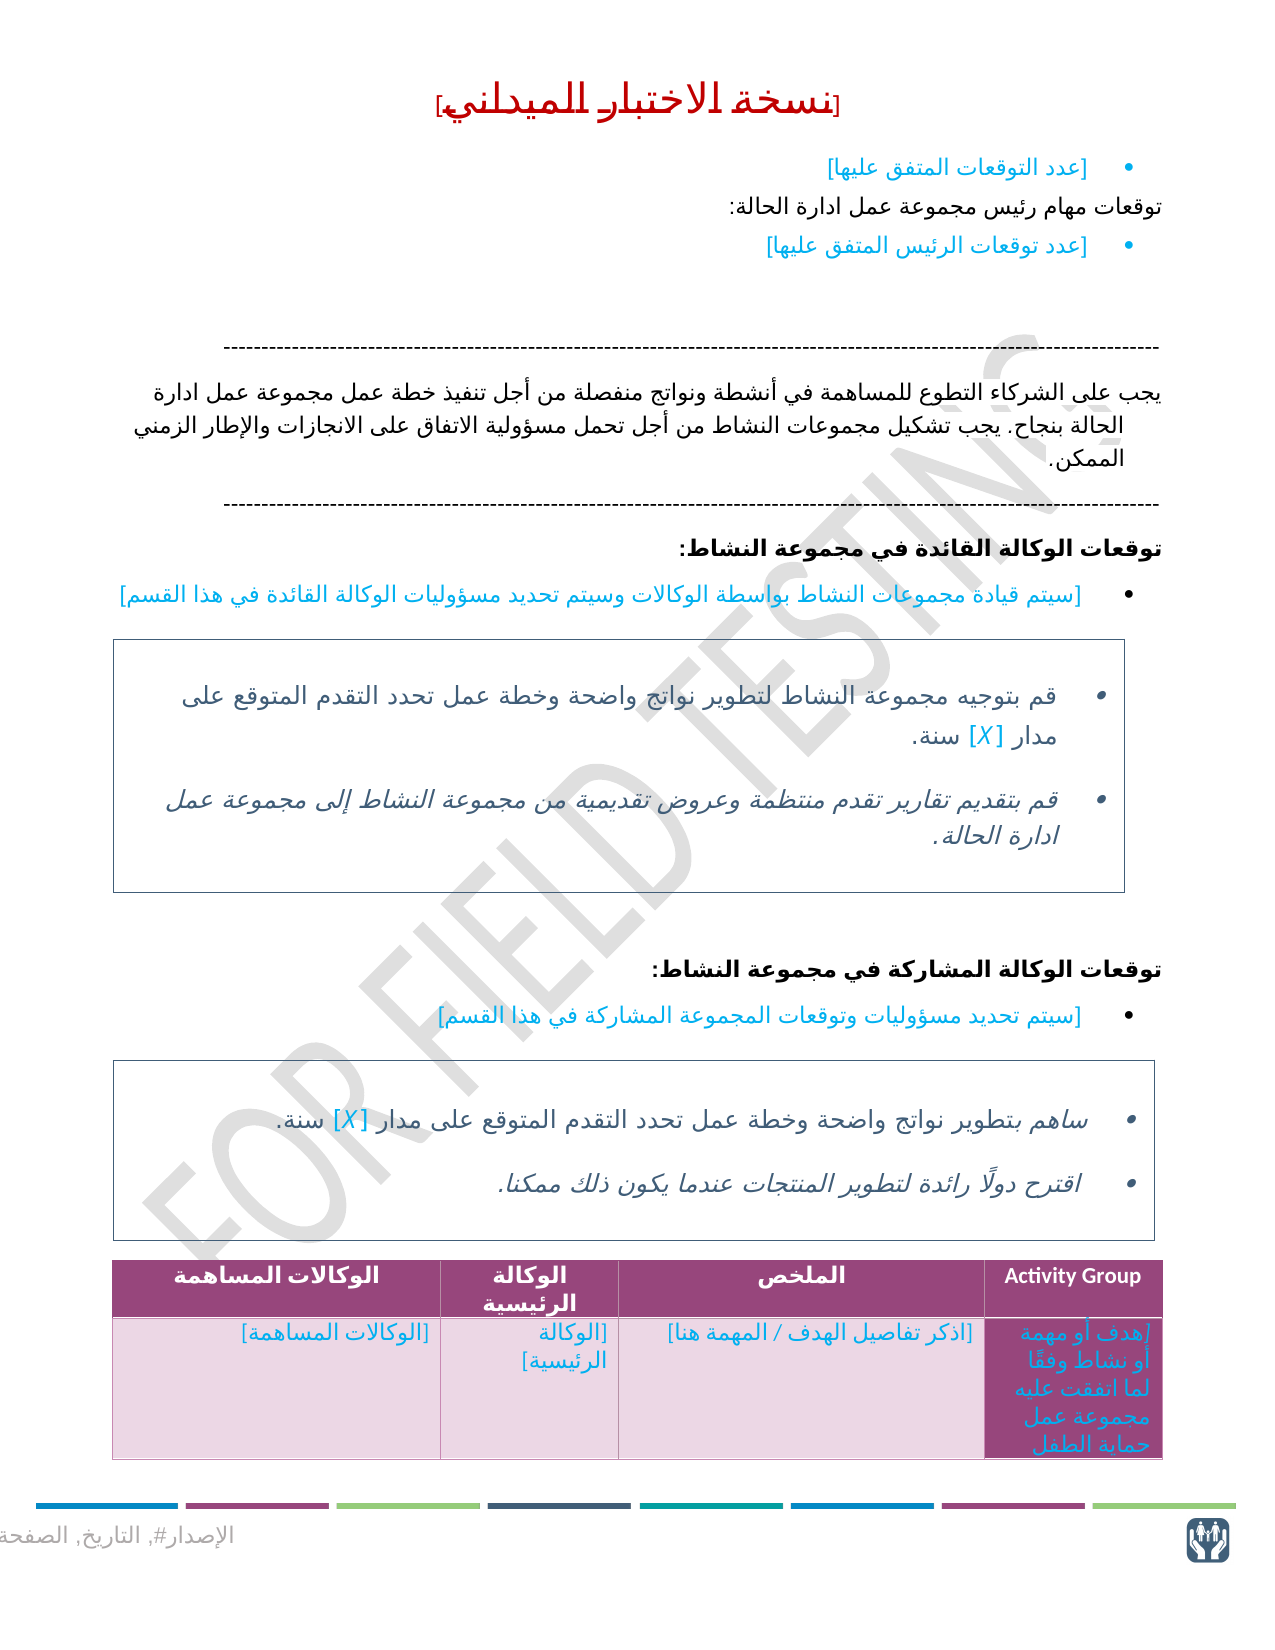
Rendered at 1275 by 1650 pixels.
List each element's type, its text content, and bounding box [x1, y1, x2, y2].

subtitle [عدد التوقعات المتفق عليها] [112, 154, 1125, 181]
list --------------------------------------------------------------------------------------------------------------------------- [112, 333, 1162, 359]
table_cell [الوكالة الرئيسية] [441, 1319, 618, 1458]
list ساهم بتطوير نواتج واضحة وخطة عمل تحدد التقدم المتوقع على مدار [X] سنة. [114, 1061, 1154, 1127]
subtitle [عدد توقعات الرئيس المتفق عليها] [112, 232, 1125, 258]
list [سيتم تحديد مسؤوليات وتوقعات المجموعة المشاركة في هذا القسم] [112, 1002, 1125, 1028]
list توقعات الوكالة المشاركة في مجموعة النشاط: [112, 956, 1162, 982]
table_header الملخص [619, 1261, 984, 1317]
table_cell [هدف أو مهمة أو نشاط وفقًا لما اتفقت عليه مجموعة عمل حماية الطفل [985, 1319, 1162, 1458]
list يجب على الشركاء التطوع للمساهمة في أنشطة ونواتج منفصلة من أجل تنفيذ خطة عمل مجموعة عمل ادارة الحالة بنجاح. يجب تشكيل مجموعات النشاط من أجل تحمل مسؤولية الاتفاق على الانجازات والإطار الزمني الممكن. [112, 379, 1162, 471]
picture [178, 1503, 790, 1509]
list قم بتقديم تقارير تقدم منتظمة وعروض تقديمية من مجموعة النشاط إلى مجموعة عمل ادارة الحالة. [114, 743, 1124, 892]
list اقترح دولًا رائدة لتطوير المنتجات عندما يكون ذلك ممكنا. [114, 1127, 1154, 1240]
list --------------------------------------------------------------------------------------------------------------------------- [112, 490, 1162, 516]
list توقعات الوكالة القائدة في مجموعة النشاط: [112, 535, 1162, 562]
list [سيتم قيادة مجموعات النشاط بواسطة الوكالات وسيتم تحديد مسؤوليات الوكالة القائدة في هذا القسم] [112, 581, 1125, 607]
picture [934, 1503, 1236, 1509]
table_cell [الوكالات المساهمة] [113, 1319, 440, 1458]
picture [1186, 1516, 1234, 1565]
table_header الوكالة الرئيسية [441, 1261, 618, 1317]
table_header الوكالات المساهمة [113, 1261, 440, 1317]
list قم بتوجيه مجموعة النشاط لتطوير نواتج واضحة وخطة عمل تحدد التقدم المتوقع على مدار [X] سنة. [114, 640, 1124, 743]
table_header Activity Group [985, 1261, 1162, 1317]
table_cell [اذكر تفاصيل الهدف / المهمة هنا] [619, 1319, 984, 1458]
subtitle توقعات مهام رئيس مجموعة عمل ادارة الحالة: [112, 193, 1162, 219]
